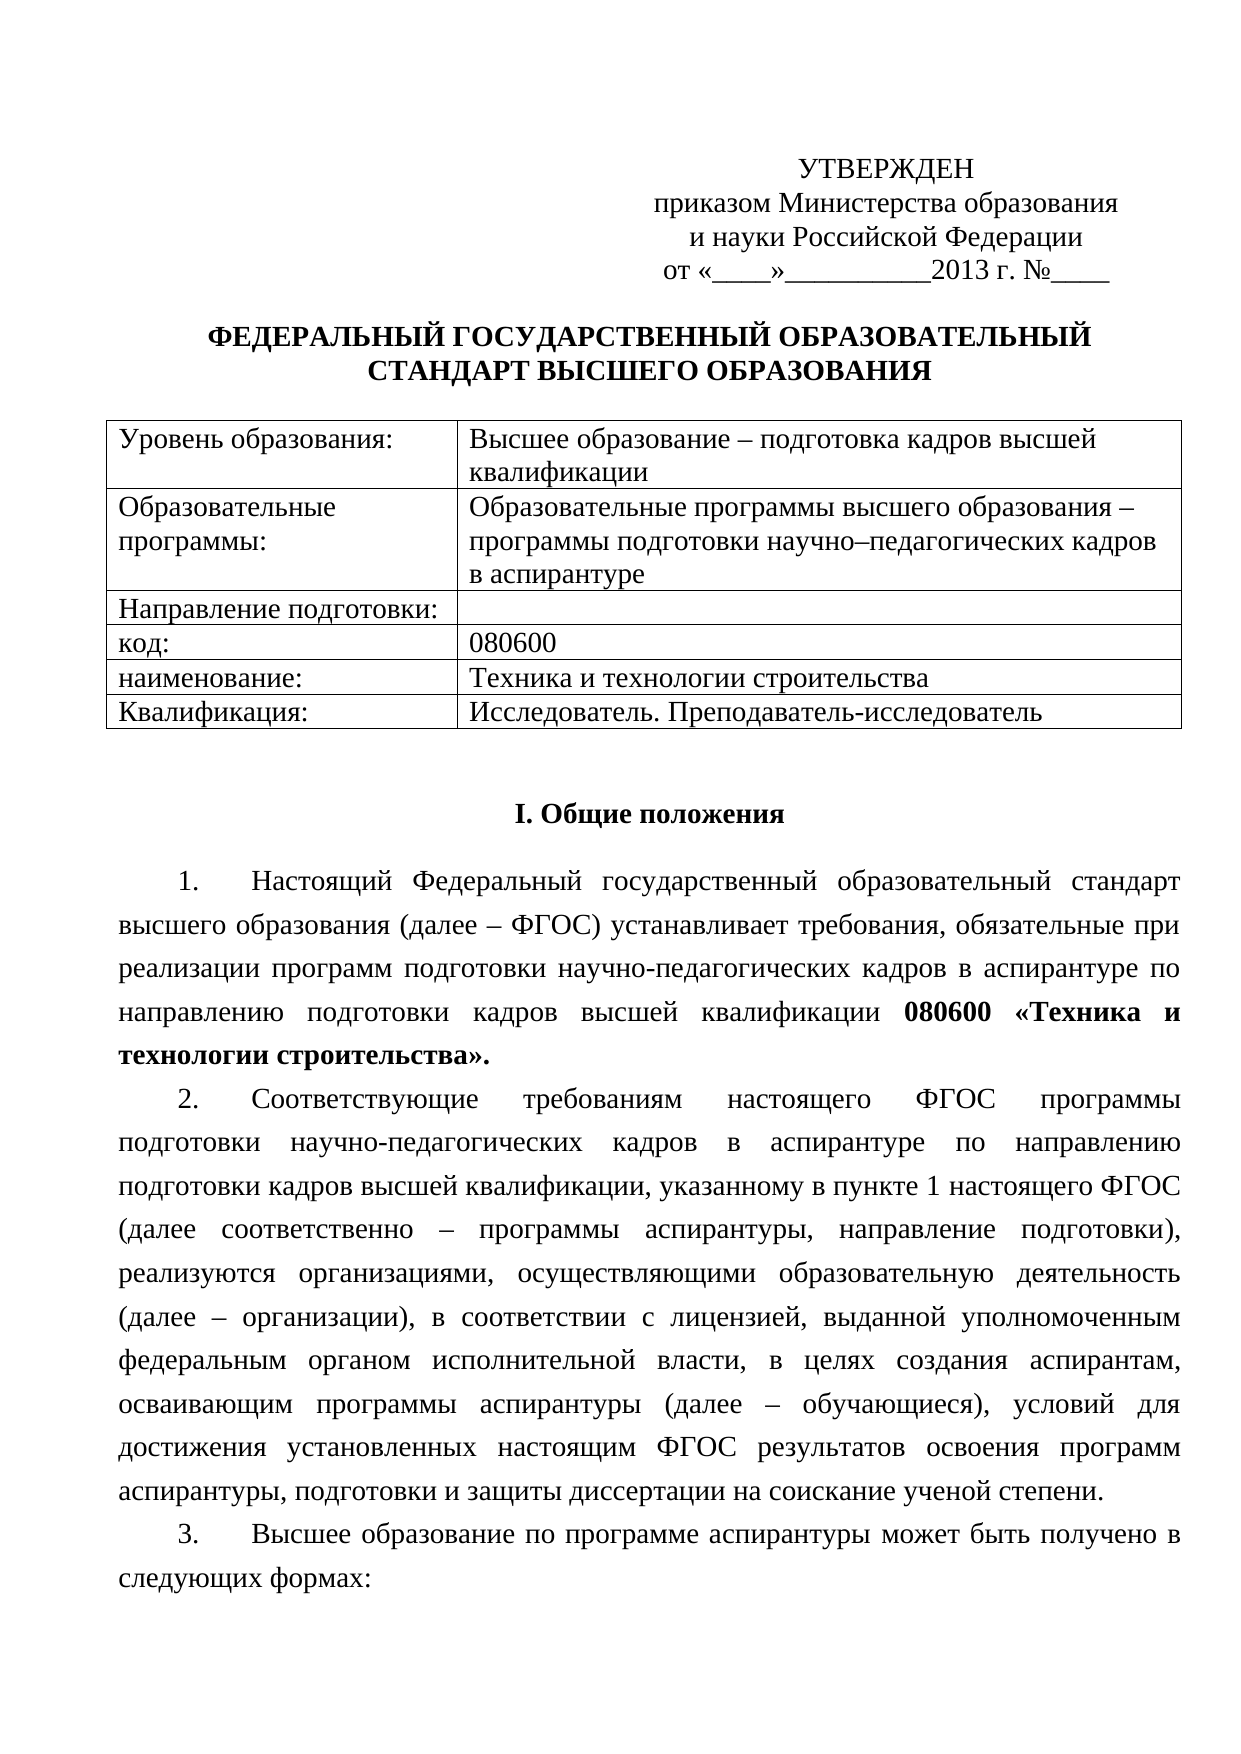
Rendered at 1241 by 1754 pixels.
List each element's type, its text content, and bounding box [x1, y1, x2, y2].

table_cell Техника и технологии строительства [458, 660, 1181, 693]
text приказом Министерства образования [591, 185, 1181, 219]
text СТАНДАРТ ВЫСШЕГО ОБРАЗОВАНИЯ [118, 353, 1181, 386]
text УТВЕРЖДЕН [591, 152, 1181, 185]
list Соответствующие требованиям настоящего ФГОС программы подготовки научно-педагогических кадров в аспирантуре по направлению подготовки кадров высшей квалификации, указанному в пункте 1 настоящего ФГОС (далее соответственно – программы аспирантуры, направление подготовки), реализуются организациями, осуществляющими образовательную деятельность (далее – организации), в соответствии с лицензией, выданной уполномоченным федеральным органом исполнительной власти, в целях создания аспирантам, осваивающим программы аспирантуры (далее – обучающиеся), условий для достижения установленных настоящим ФГОС результатов освоения программ аспирантуры, подготовки и защиты диссертации на соискание ученой степени. [118, 1081, 1181, 1506]
table_cell [458, 591, 1181, 624]
table_header Высшее образование – подготовка кадров высшей квалификации [458, 421, 1181, 488]
text ФЕДЕРАЛЬНЫЙ ГОСУДАРСТВЕННЫЙ ОБРАЗОВАТЕЛЬНЫЙ [118, 319, 1181, 353]
table_cell 080600 [458, 625, 1181, 659]
list Высшее образование по программе аспирантуры может быть получено в следующих формах: [118, 1516, 1181, 1593]
list Настоящий Федеральный государственный образовательный стандарт высшего образования (далее – ФГОС) устанавливает требования, обязательные при реализации программ подготовки научно-педагогических кадров в аспирантуре по направлению подготовки кадров высшей квалификации 080600 «Техника и технологии строительства». [118, 863, 1181, 1071]
table_cell Образовательные программы: [107, 489, 457, 590]
table_header Уровень образования: [107, 421, 457, 488]
table_cell Направление подготовки: [107, 591, 457, 624]
table_cell Квалификация: [107, 695, 457, 728]
table_cell Образовательные программы высшего образования – программы подготовки научно–педагогических кадров в аспирантуре [458, 489, 1181, 590]
table_cell Исследователь. Преподаватель-исследователь [458, 695, 1181, 728]
text от «____»__________2013 г. №____ [591, 252, 1181, 286]
table_cell код: [107, 625, 457, 659]
table_cell наименование: [107, 660, 457, 693]
text и науки Российской Федерации [591, 219, 1181, 252]
text I. Общие положения [118, 796, 1181, 830]
